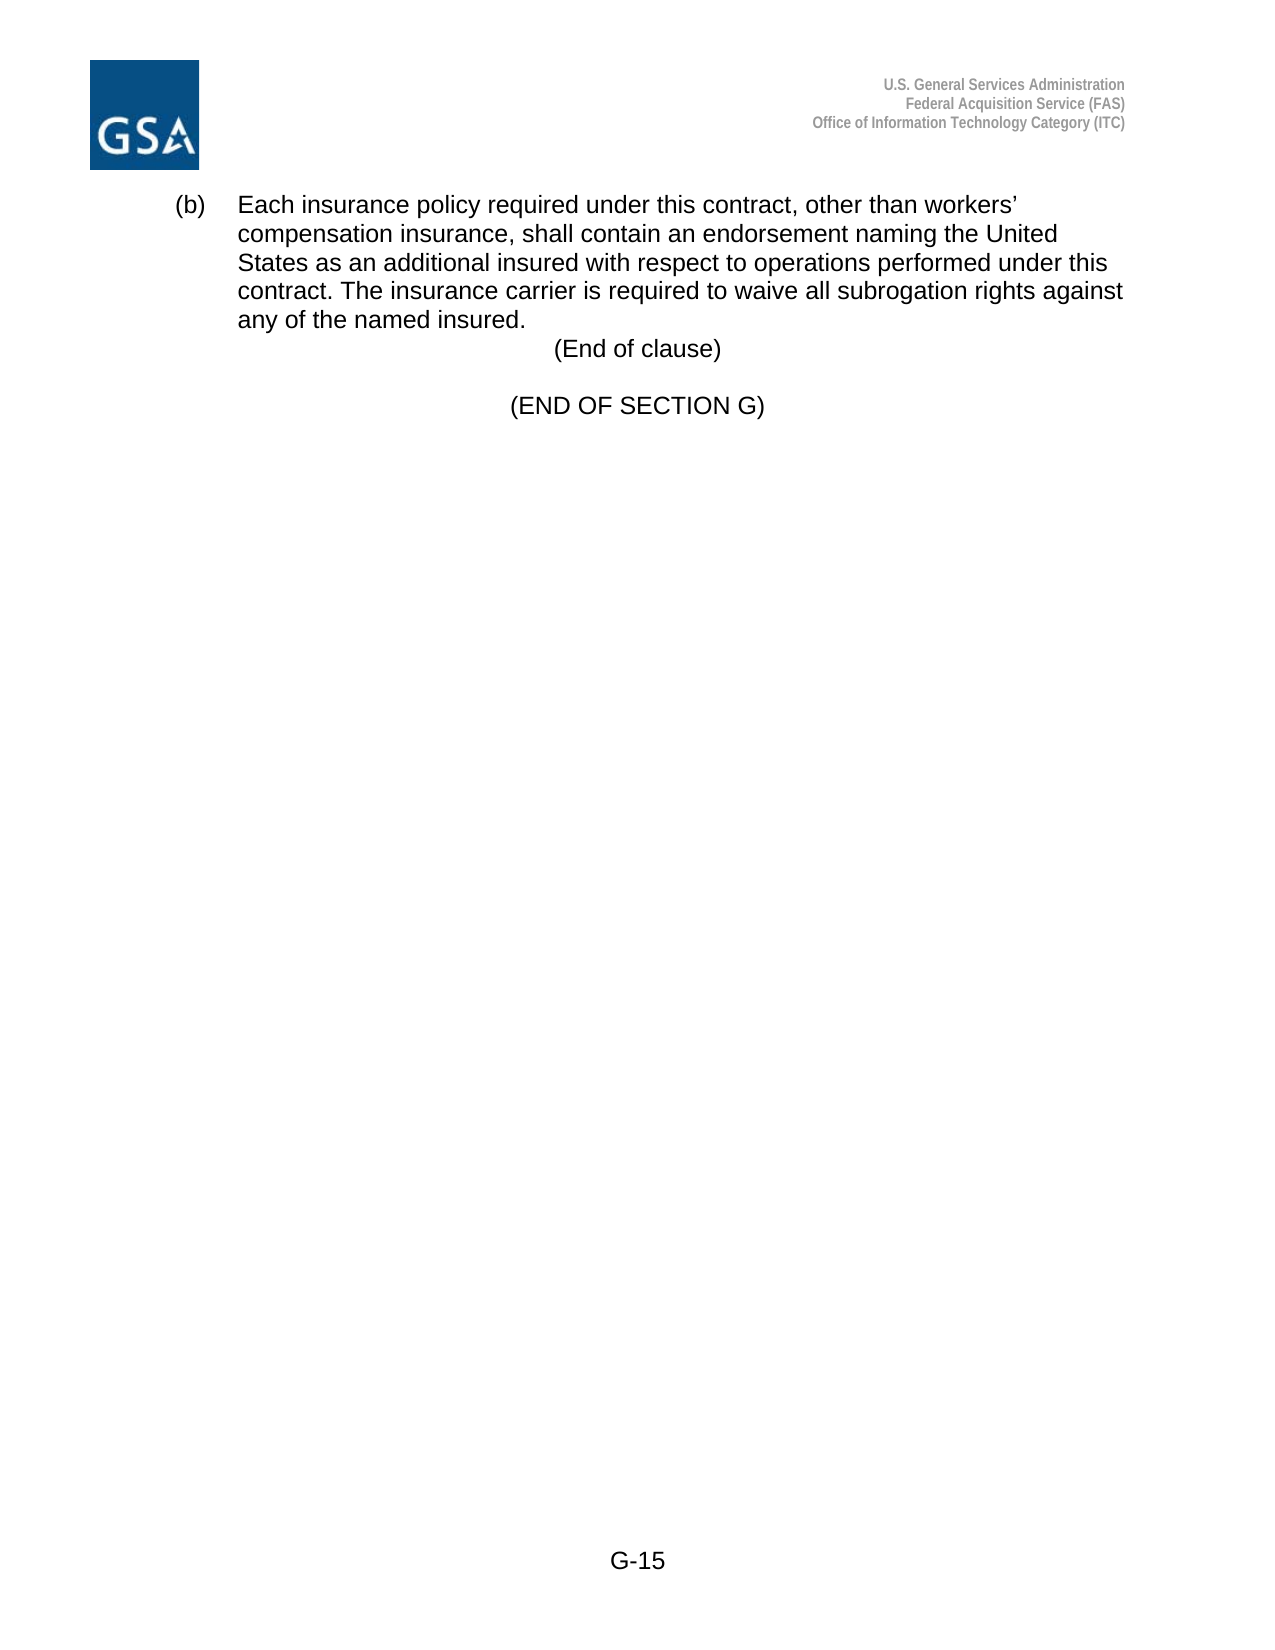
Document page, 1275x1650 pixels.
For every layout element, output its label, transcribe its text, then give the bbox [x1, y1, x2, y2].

picture [90, 60, 200, 170]
list Each insurance policy required under this contract, other than workers’ compensation insurance, shall contain an endorsement naming the United States as an additional insured with respect to operations performed under this contract. The insurance carrier is required to waive all subrogation rights against any of the named insured. [175, 190, 1125, 334]
text (End of clause) [150, 334, 1125, 362]
text (END OF SECTION G) [150, 391, 1125, 420]
